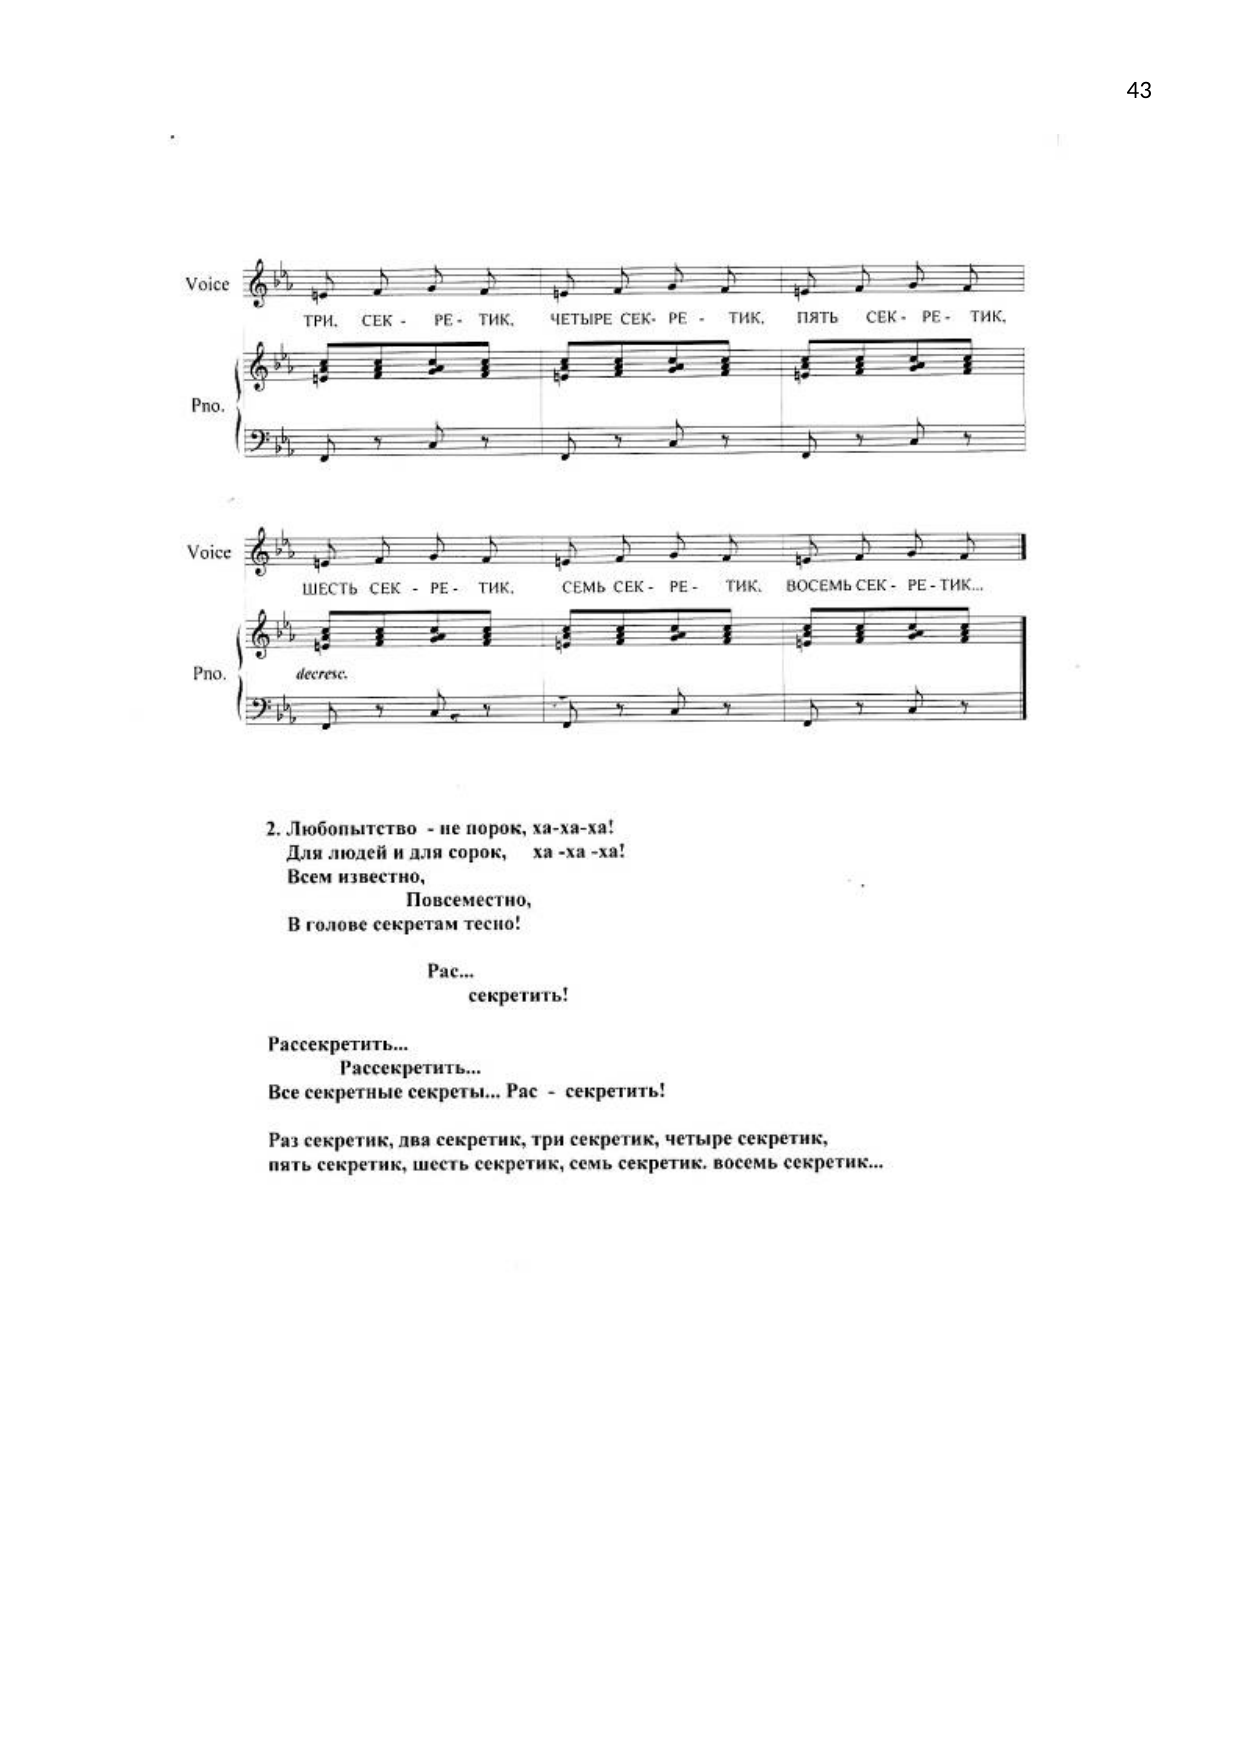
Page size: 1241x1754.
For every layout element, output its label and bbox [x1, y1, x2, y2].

picture [118, 134, 1092, 1396]
